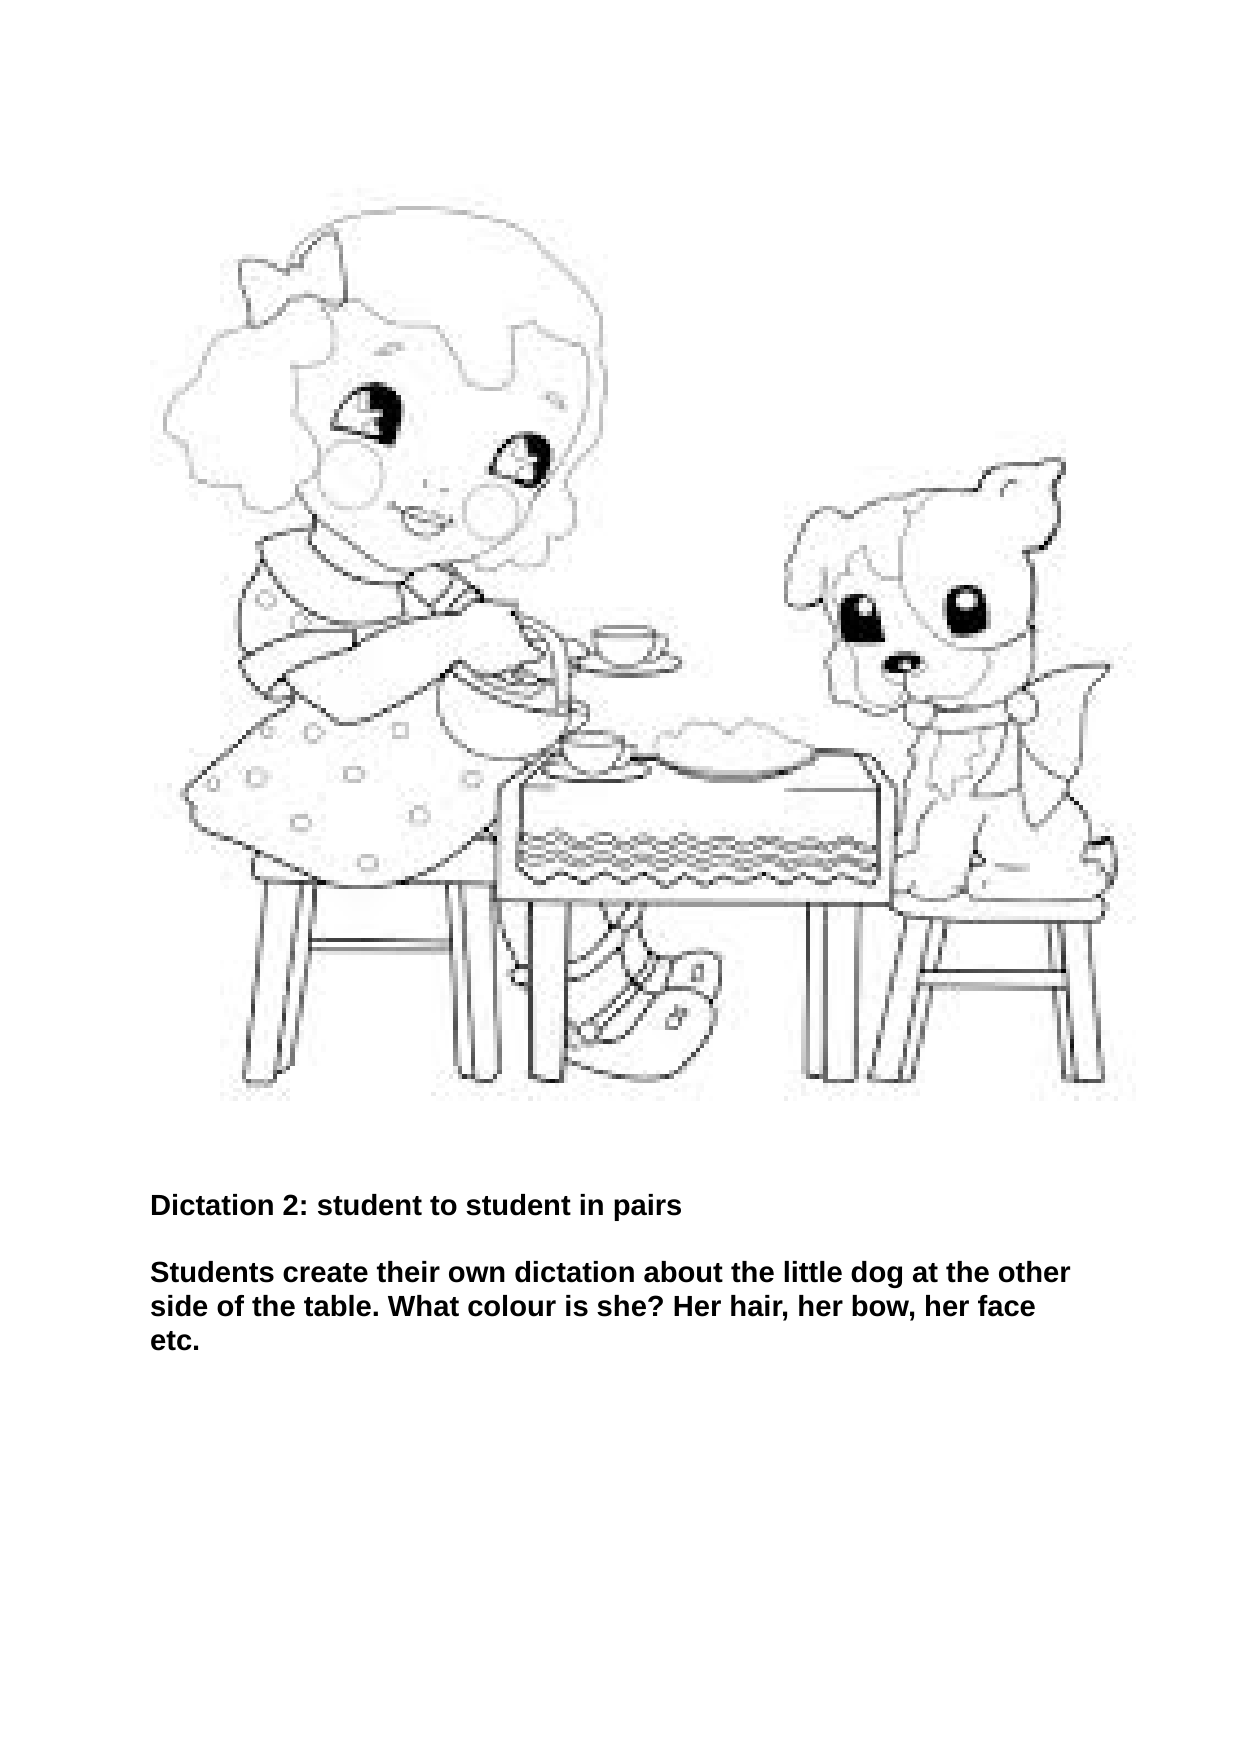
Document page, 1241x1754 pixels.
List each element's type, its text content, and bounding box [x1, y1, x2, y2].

text Students create their own dictation about the little dog at the other side of the table. What colour is she? Her hair, her bow, her face etc. [150, 1255, 1090, 1356]
text Dictation 2: student to student in pairs [150, 1188, 1090, 1222]
picture [150, 150, 1141, 1141]
